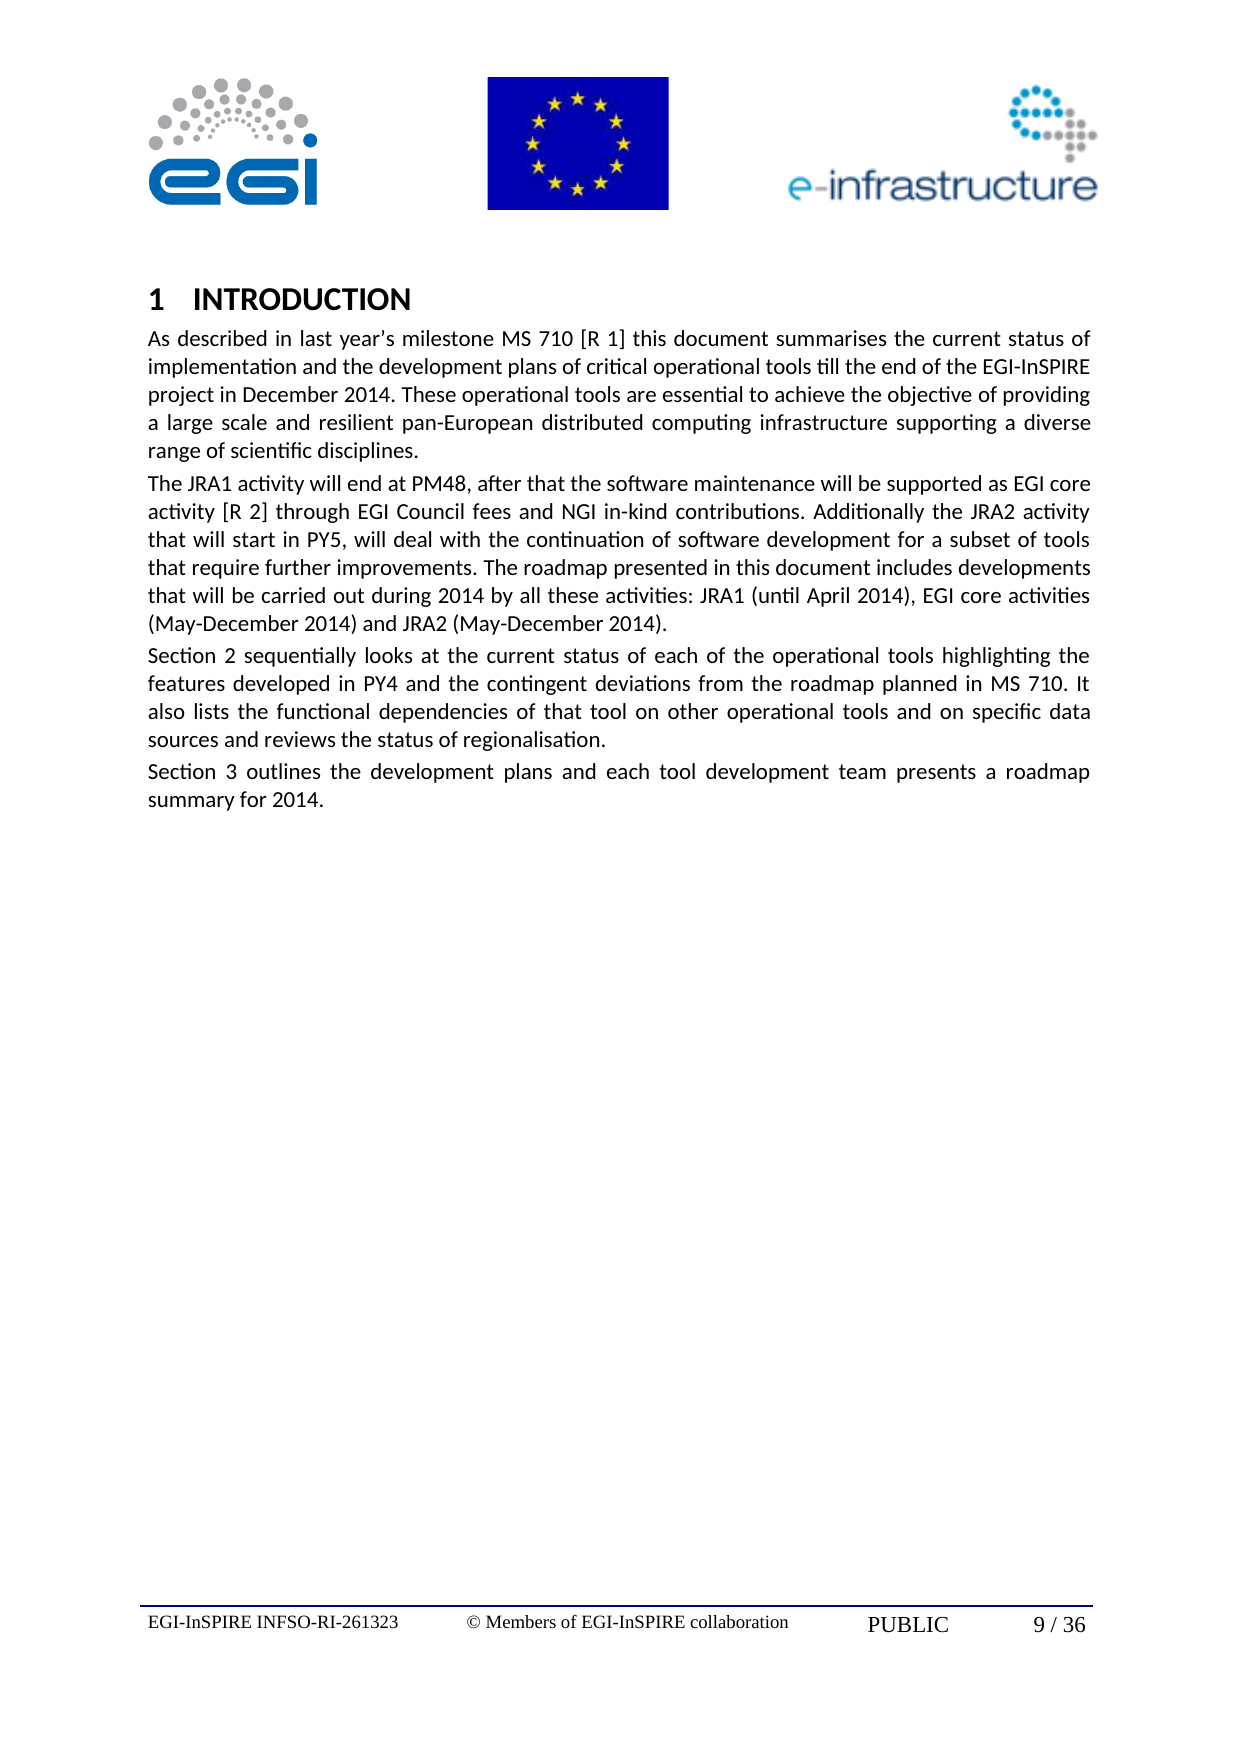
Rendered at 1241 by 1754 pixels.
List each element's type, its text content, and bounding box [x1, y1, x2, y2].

text As described in last year’s milestone MS 710 [R 1] this document summarises the current status of implementation and the development plans of critical operational tools till the end of the EGI-InSPIRE project in December 2014. These operational tools are essential to achieve the objective of providing a large scale and resilient pan-European distributed computing infrastructure supporting a diverse range of scientific disciplines. [148, 324, 1092, 464]
picture [487, 77, 669, 210]
text Section 2 sequentially looks at the current status of each of the operational tools highlighting the features developed in PY4 and the contingent deviations from the roadmap planned in MS 710. It also lists the functional dependencies of that tool on other operational tools and on specific data sources and reviews the status of regionalisation. [148, 641, 1092, 753]
text Section 3 outlines the development plans and each tool development team presents a roadmap summary for 2014. [148, 757, 1092, 813]
text The JRA1 activity will end at PM48, after that the software maintenance will be supported as EGI core activity [R 2] through EGI Council fees and NGI in-kind contributions. Additionally the JRA2 activity that will start in PY5, will deal with the continuation of software development for a subset of tools that require further improvements. The roadmap presented in this document includes developments that will be carried out during 2014 by all these activities: JRA1 (until April 2014), EGI core activities (May-December 2014) and JRA2 (May-December 2014). [148, 469, 1092, 637]
subtitle Introduction [148, 277, 1092, 318]
picture [781, 77, 1106, 210]
picture [147, 77, 319, 207]
